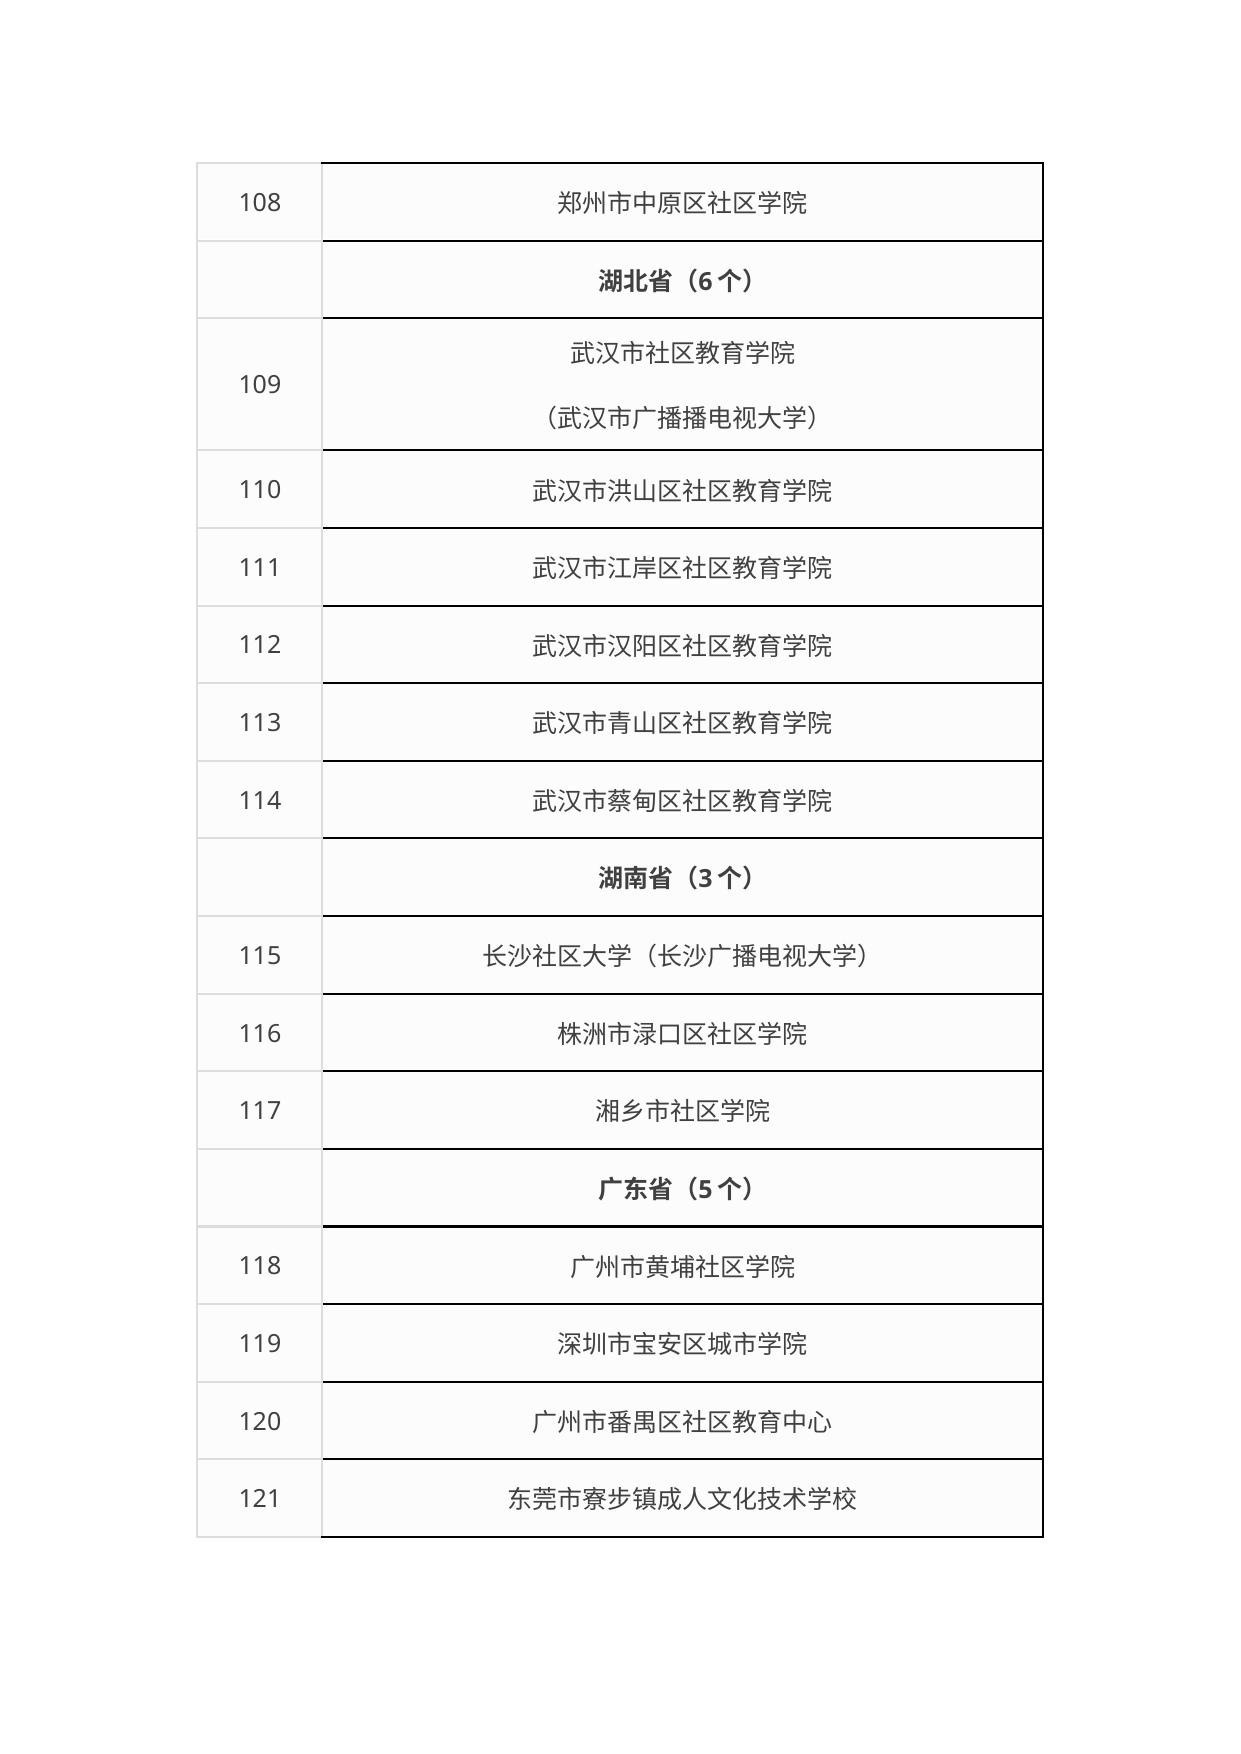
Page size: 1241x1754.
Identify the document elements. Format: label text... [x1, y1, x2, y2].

table_cell 湖北省（6个） [323, 242, 1042, 317]
table_cell 武汉市蔡甸区社区教育学院 [323, 762, 1042, 837]
table_cell 111 [198, 529, 321, 604]
table_cell 121 [198, 1460, 321, 1536]
table_cell [198, 1150, 321, 1225]
table_cell 湘乡市社区学院 [323, 1072, 1042, 1148]
table_cell [198, 839, 321, 915]
table_cell 108 [198, 164, 321, 239]
table_cell 武汉市社区教育学院 （武汉市广播播电视大学） [323, 319, 1042, 449]
table_cell 116 [198, 995, 321, 1070]
table_cell 118 [198, 1228, 321, 1303]
table_cell 武汉市江岸区社区教育学院 [323, 529, 1042, 604]
table_cell 109 [198, 319, 321, 449]
table_cell 湖南省（3个） [323, 839, 1042, 915]
table_cell 113 [198, 684, 321, 760]
table_cell 119 [198, 1305, 321, 1381]
table_cell 广州市番禺区社区教育中心 [323, 1383, 1042, 1458]
table_cell 115 [198, 917, 321, 992]
table_cell 武汉市汉阳区社区教育学院 [323, 607, 1042, 682]
table_cell 110 [198, 451, 321, 527]
table_cell 114 [198, 762, 321, 837]
table_cell 深圳市宝安区城市学院 [323, 1305, 1042, 1381]
table_cell 120 [198, 1383, 321, 1458]
table_cell 112 [198, 607, 321, 682]
table_cell 长沙社区大学（长沙广播电视大学） [323, 917, 1042, 992]
table_cell 株洲市渌口区社区学院 [323, 995, 1042, 1070]
table_cell [198, 242, 321, 317]
table_cell 郑州市中原区社区学院 [323, 164, 1042, 239]
table_cell 武汉市青山区社区教育学院 [323, 684, 1042, 760]
table_cell 武汉市洪山区社区教育学院 [323, 451, 1042, 527]
table_cell 东莞市寮步镇成人文化技术学校 [323, 1460, 1042, 1536]
table_cell 117 [198, 1072, 321, 1148]
table_cell 广州市黄埔社区学院 [323, 1228, 1042, 1303]
table_cell 广东省（5个） [323, 1150, 1042, 1225]
